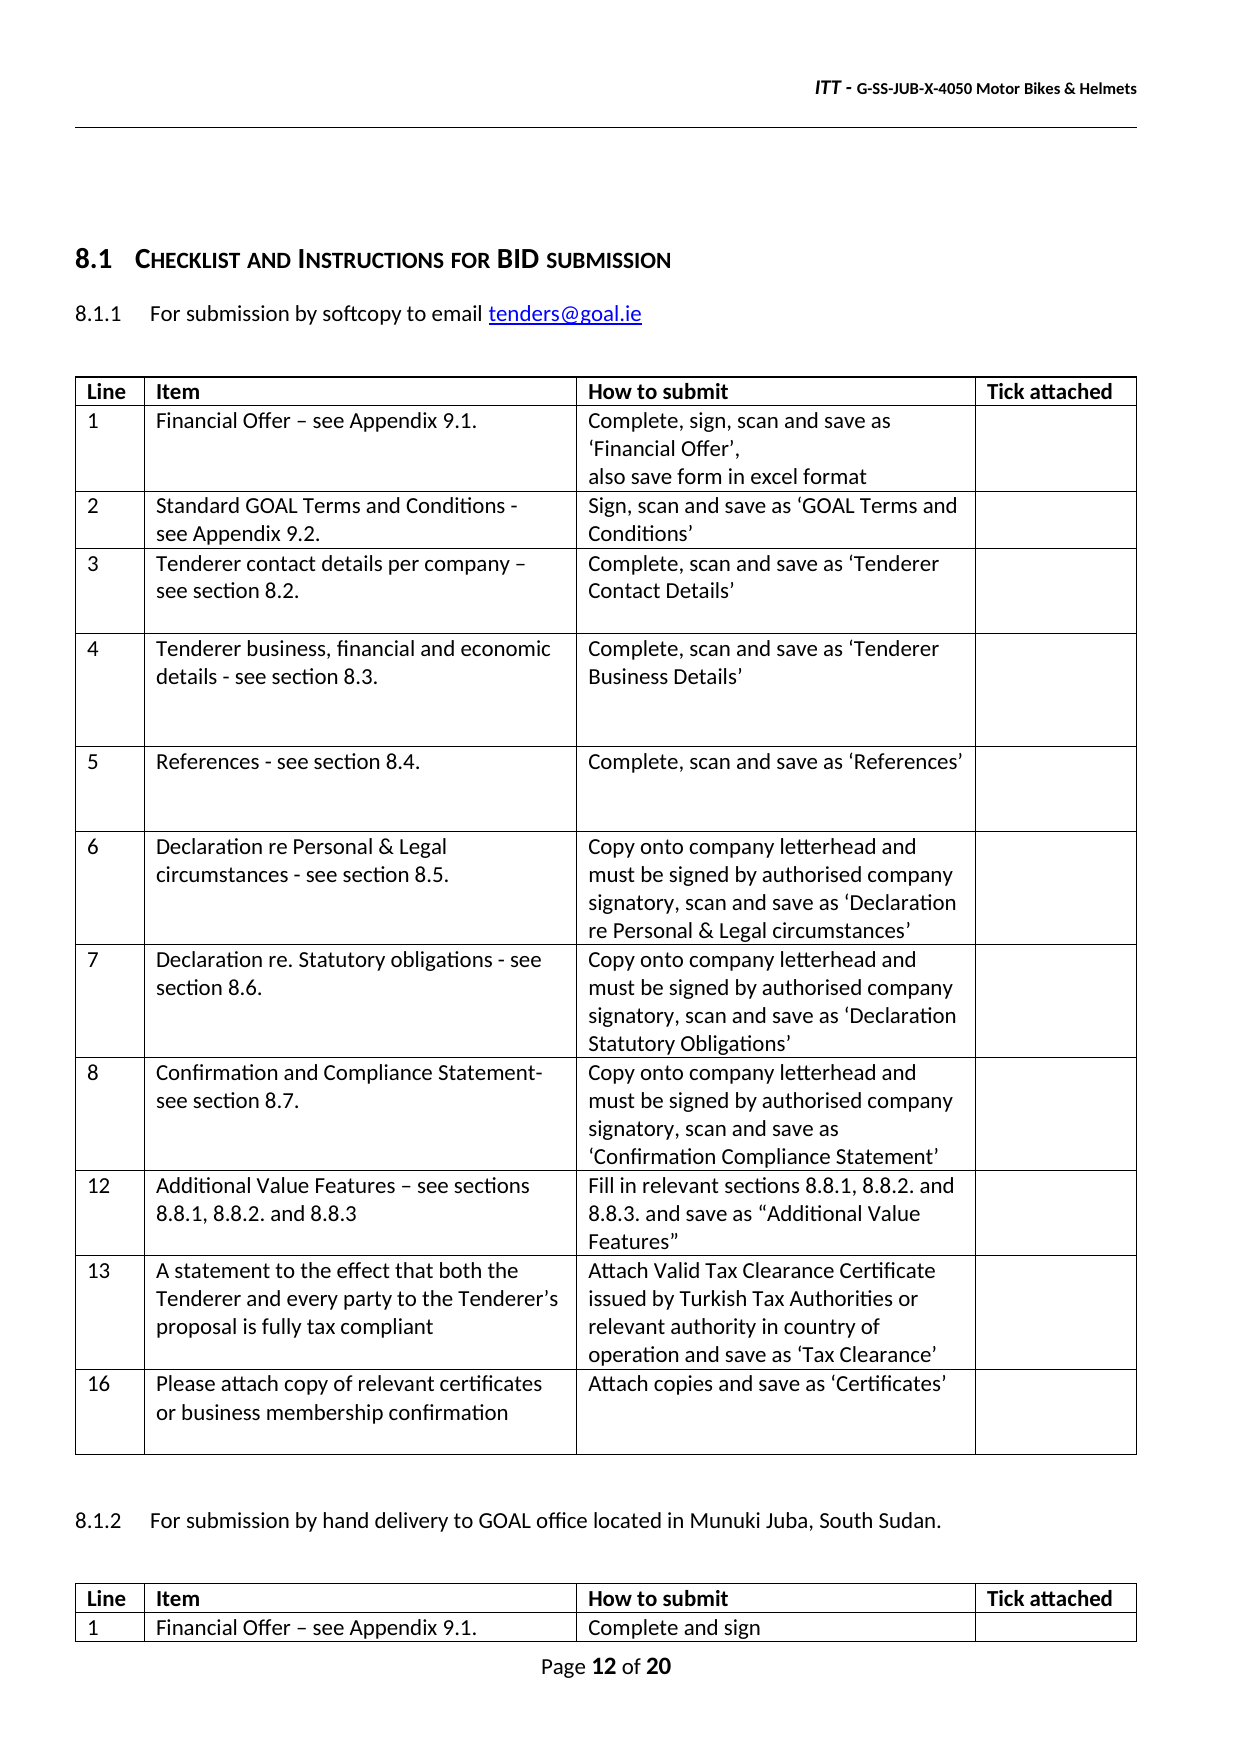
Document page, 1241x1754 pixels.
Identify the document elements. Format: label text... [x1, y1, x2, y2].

table_header Item [145, 1584, 576, 1612]
table_cell [976, 747, 1136, 831]
table_header Line [76, 1584, 144, 1612]
table_cell Complete, scan and save as ‘Tenderer Contact Details’ [577, 549, 975, 633]
table_cell [976, 549, 1136, 633]
table_cell [976, 406, 1136, 491]
table_cell Declaration re. Statutory obligations - see section 8.6. [145, 945, 576, 1057]
table_cell Additional Value Features – see sections 8.8.1, 8.8.2. and 8.8.3 [145, 1171, 576, 1255]
table_cell [976, 1256, 1136, 1368]
table_header How to submit [577, 378, 975, 405]
table_cell [976, 1613, 1136, 1641]
table_header Line [76, 378, 144, 405]
table_cell Copy onto company letterhead and must be signed by authorised company signatory, scan and save as ‘Declaration re Personal & Legal circumstances’ [577, 832, 975, 944]
table_cell 12 [76, 1171, 144, 1255]
table_cell Complete and sign [577, 1613, 975, 1641]
table_header How to submit [577, 1584, 975, 1612]
table_cell 6 [76, 832, 144, 944]
table_cell 8 [76, 1058, 144, 1170]
table_cell [976, 832, 1136, 944]
table_cell 1 [76, 1613, 144, 1641]
table_cell Standard GOAL Terms and Conditions - see Appendix 9.2. [145, 492, 576, 548]
table_cell [976, 1370, 1136, 1454]
table_cell Complete, scan and save as ‘Tenderer Business Details’ [577, 634, 975, 746]
table_cell Fill in relevant sections 8.8.1, 8.8.2. and 8.8.3. and save as “Additional Value Features” [577, 1171, 975, 1255]
subtitle Checklist and Instructions for BID submission [75, 240, 1137, 276]
table_cell 5 [76, 747, 144, 831]
table_cell Attach copies and save as ‘Certificates’ [577, 1370, 975, 1454]
table_cell [976, 1171, 1136, 1255]
table_cell Copy onto company letterhead and must be signed by authorised company signatory, scan and save as ‘Declaration Statutory Obligations’ [577, 945, 975, 1057]
table_cell Attach Valid Tax Clearance Certificate issued by Turkish Tax Authorities or relevant authority in country of operation and save as ‘Tax Clearance’ [577, 1256, 975, 1368]
table_cell 16 [76, 1370, 144, 1454]
table_cell Tenderer business, financial and economic details - see section 8.3. [145, 634, 576, 746]
subtitle For submission by softcopy to email tenders@goal.ie [75, 299, 1137, 327]
table_cell Financial Offer – see Appendix 9.1. [145, 1613, 576, 1641]
table_cell Sign, scan and save as ‘GOAL Terms and Conditions’ [577, 492, 975, 548]
table_cell 2 [76, 492, 144, 548]
table_cell Tenderer contact details per company – see section 8.2. [145, 549, 576, 633]
table_header Item [145, 378, 576, 405]
table_cell 7 [76, 945, 144, 1057]
table_cell References - see section 8.4. [145, 747, 576, 831]
table_cell Declaration re Personal & Legal circumstances - see section 8.5. [145, 832, 576, 944]
table_cell A statement to the effect that both the Tenderer and every party to the Tenderer’s proposal is fully tax compliant [145, 1256, 576, 1368]
table_cell 1 [76, 406, 144, 491]
table_cell Confirmation and Compliance Statement- see section 8.7. [145, 1058, 576, 1170]
table_header Tick attached [976, 378, 1136, 405]
table_cell [976, 945, 1136, 1057]
table_cell [976, 1058, 1136, 1170]
table_header Tick attached [976, 1584, 1136, 1612]
table_cell Complete, sign, scan and save as ‘Financial Offer’, also save form in excel format [577, 406, 975, 491]
table_cell Complete, scan and save as ‘References’ [577, 747, 975, 831]
table_cell 3 [76, 549, 144, 633]
table_cell [976, 492, 1136, 548]
table_cell Financial Offer – see Appendix 9.1. [145, 406, 576, 491]
table_cell 4 [76, 634, 144, 746]
table_cell Copy onto company letterhead and must be signed by authorised company signatory, scan and save as ‘Confirmation Compliance Statement’ [577, 1058, 975, 1170]
table_cell 13 [76, 1256, 144, 1368]
table_cell Please attach copy of relevant certificates or business membership confirmation [145, 1370, 576, 1454]
table_cell [976, 634, 1136, 746]
subtitle For submission by hand delivery to GOAL office located in Munuki Juba, South Sudan. [75, 1506, 1137, 1534]
